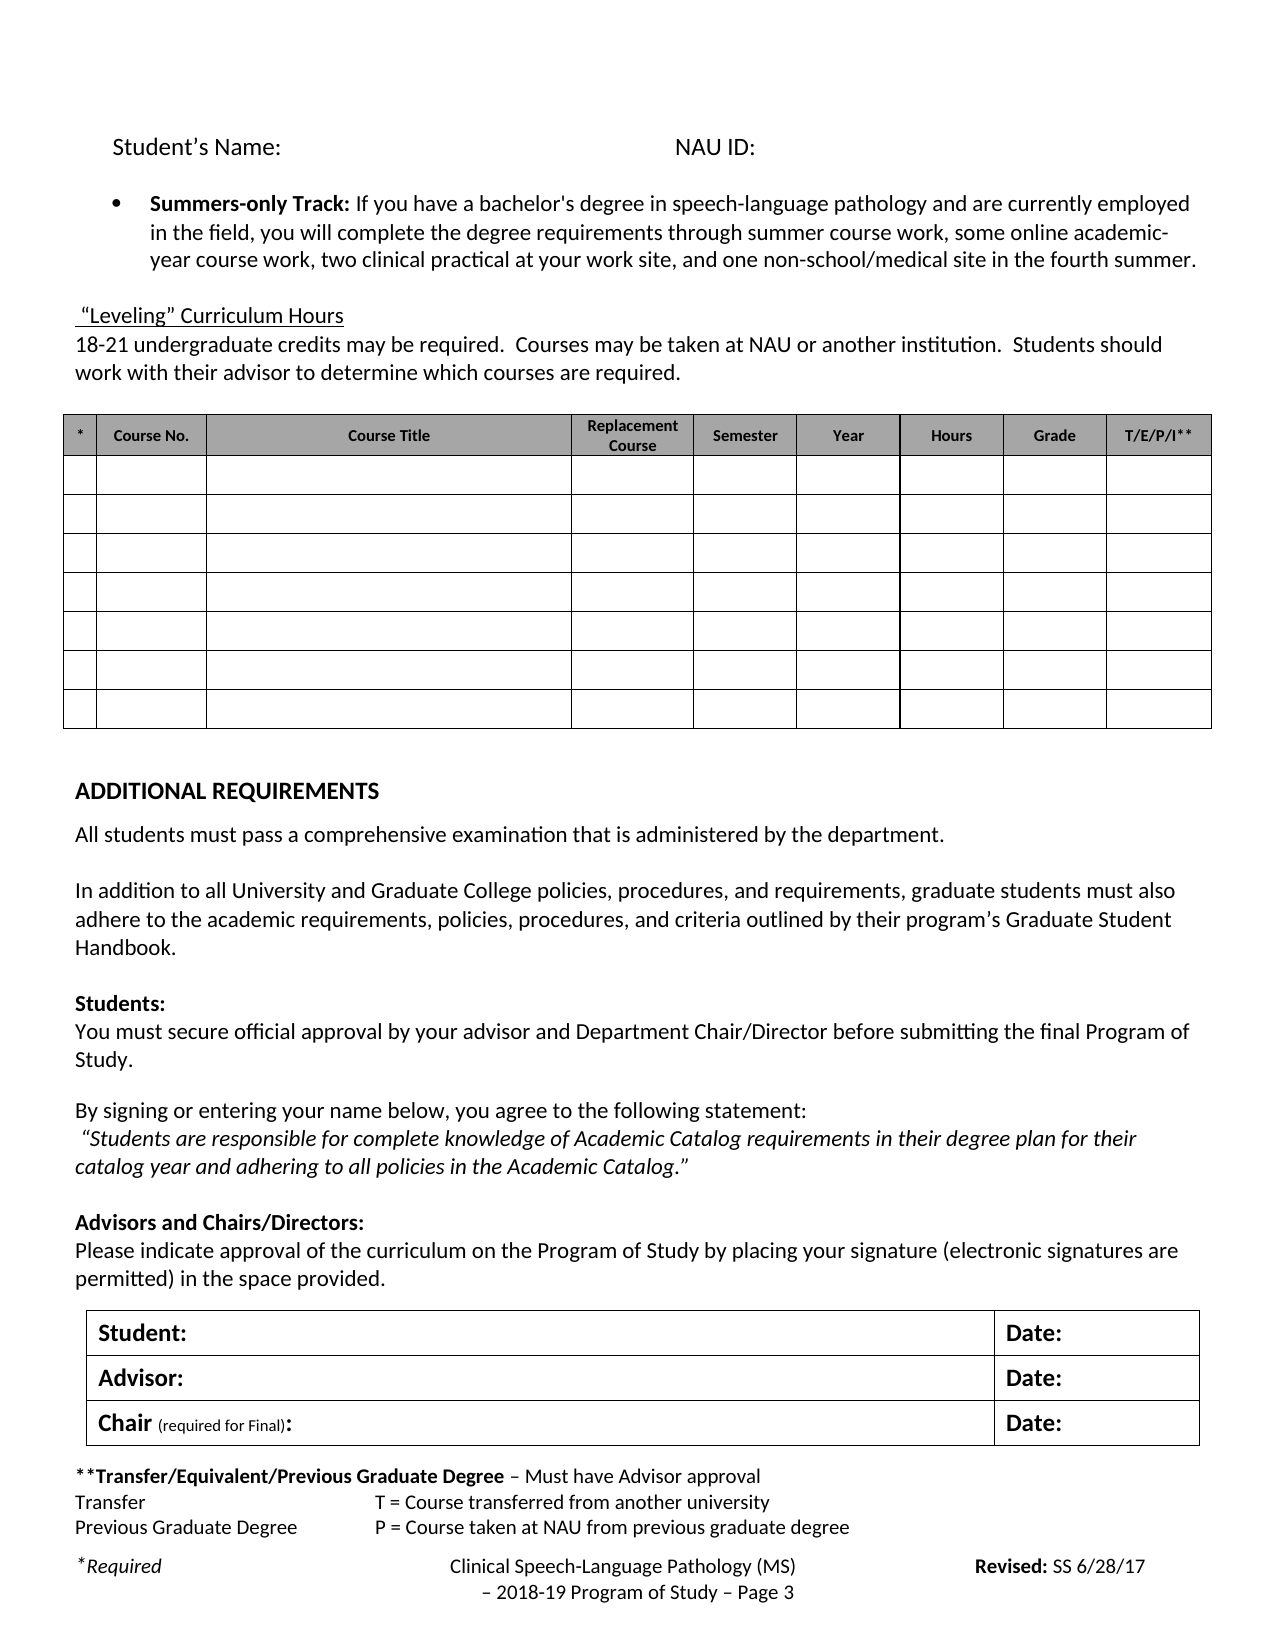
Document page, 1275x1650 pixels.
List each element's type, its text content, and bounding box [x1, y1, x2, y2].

table_header Student: [87, 1311, 994, 1355]
table_cell [1004, 651, 1106, 689]
list Summers-only Track: If you have a bachelor's degree in speech-language pathology and are currently employed in the field, you will complete the degree requirements through summer course work, some online academic-year course work, two clinical practical at your work site, and one non-school/medical site in the fourth summer. [112, 189, 1200, 274]
table_header Semester [694, 415, 796, 455]
table_cell [207, 534, 571, 572]
text “Students are responsible for complete knowledge of Academic Catalog requirements in their degree plan for their catalog year and adhering to all policies in the Academic Catalog.” [75, 1124, 1200, 1180]
table_cell [64, 690, 96, 728]
table_cell [64, 612, 96, 650]
text In addition to all University and Graduate College policies, procedures, and requirements, graduate students must also adhere to the academic requirements, policies, procedures, and criteria outlined by their program’s Graduate Student Handbook. [75, 877, 1200, 961]
table_cell [694, 612, 796, 650]
table_cell [694, 456, 796, 494]
table_cell [572, 573, 693, 611]
table_cell [797, 456, 899, 494]
table_cell [207, 495, 571, 533]
table_cell [1004, 690, 1106, 728]
text Transfer T = Course transferred from another university [75, 1489, 1200, 1514]
table_cell [797, 573, 899, 611]
table_cell [1107, 690, 1211, 728]
table_cell [901, 534, 1003, 572]
table_cell [207, 456, 571, 494]
table_cell [1107, 573, 1211, 611]
table_cell [694, 651, 796, 689]
table_cell [97, 495, 206, 533]
table_cell [207, 612, 571, 650]
table_header Hours [901, 415, 1003, 455]
table_cell [572, 651, 693, 689]
table_cell [901, 690, 1003, 728]
table_cell [64, 495, 96, 533]
table_cell [572, 690, 693, 728]
table_cell [1107, 495, 1211, 533]
table_cell Date: [995, 1401, 1199, 1445]
table_cell [97, 651, 206, 689]
table_cell [64, 573, 96, 611]
table_cell [797, 651, 899, 689]
table_cell [694, 690, 796, 728]
text “Leveling” Curriculum Hours [75, 302, 1200, 330]
text Please indicate approval of the curriculum on the Program of Study by placing your signature (electronic signatures are permitted) in the space provided. [75, 1236, 1200, 1292]
table_cell [572, 456, 693, 494]
table_cell [694, 495, 796, 533]
table_cell [694, 534, 796, 572]
table_cell [797, 612, 899, 650]
table_cell [1107, 534, 1211, 572]
text Student’s Name: NAU ID: [112, 131, 1200, 162]
table_cell [694, 573, 796, 611]
table_cell [207, 651, 571, 689]
table_cell [64, 651, 96, 689]
table_cell [901, 573, 1003, 611]
text **Transfer/Equivalent/Previous Graduate Degree – Must have Advisor approval [75, 1463, 1200, 1489]
table_cell [97, 534, 206, 572]
table_cell Advisor: [87, 1356, 994, 1400]
table_cell [572, 612, 693, 650]
text By signing or entering your name below, you agree to the following statement: [75, 1096, 1200, 1124]
table_cell [1004, 534, 1106, 572]
text Previous Graduate Degree P = Course taken at NAU from previous graduate degree [75, 1514, 1200, 1540]
table_cell [1004, 612, 1106, 650]
table_cell [797, 495, 899, 533]
table_cell [1004, 456, 1106, 494]
table_cell [97, 573, 206, 611]
text Additional requirements [75, 775, 1200, 805]
table_header Date: [995, 1311, 1199, 1355]
table_cell [97, 612, 206, 650]
table_cell [797, 690, 899, 728]
table_header Grade [1004, 415, 1106, 455]
table_cell [1004, 573, 1106, 611]
text Students: [75, 989, 1200, 1017]
table_cell [97, 690, 206, 728]
text You must secure official approval by your advisor and Department Chair/Director before submitting the final Program of Study. [75, 1017, 1200, 1073]
table_cell [901, 495, 1003, 533]
table_cell [901, 612, 1003, 650]
table_cell [1107, 651, 1211, 689]
table_cell [901, 456, 1003, 494]
table_header Year [797, 415, 899, 455]
table_header Course Title [207, 415, 571, 455]
table_cell [97, 456, 206, 494]
table_cell [207, 690, 571, 728]
table_cell [901, 651, 1003, 689]
text 18-21 undergraduate credits may be required. Courses may be taken at NAU or another institution. Students should work with their advisor to determine which courses are required. [75, 330, 1200, 386]
table_cell [64, 534, 96, 572]
table_header * [64, 415, 96, 455]
text All students must pass a comprehensive examination that is administered by the department. [75, 821, 1200, 849]
table_cell [1107, 612, 1211, 650]
table_cell [64, 456, 96, 494]
table_cell Date: [995, 1356, 1199, 1400]
table_cell [572, 534, 693, 572]
table_cell [572, 495, 693, 533]
table_cell [1107, 456, 1211, 494]
table_header Replacement Course [572, 415, 693, 455]
table_header Course No. [97, 415, 206, 455]
table_header T/E/P/I** [1107, 415, 1211, 455]
table_cell [207, 573, 571, 611]
table_cell [797, 534, 899, 572]
table_cell Chair (required for Final): [87, 1401, 994, 1445]
table_cell [1004, 495, 1106, 533]
text Advisors and Chairs/Directors: [75, 1208, 1200, 1236]
